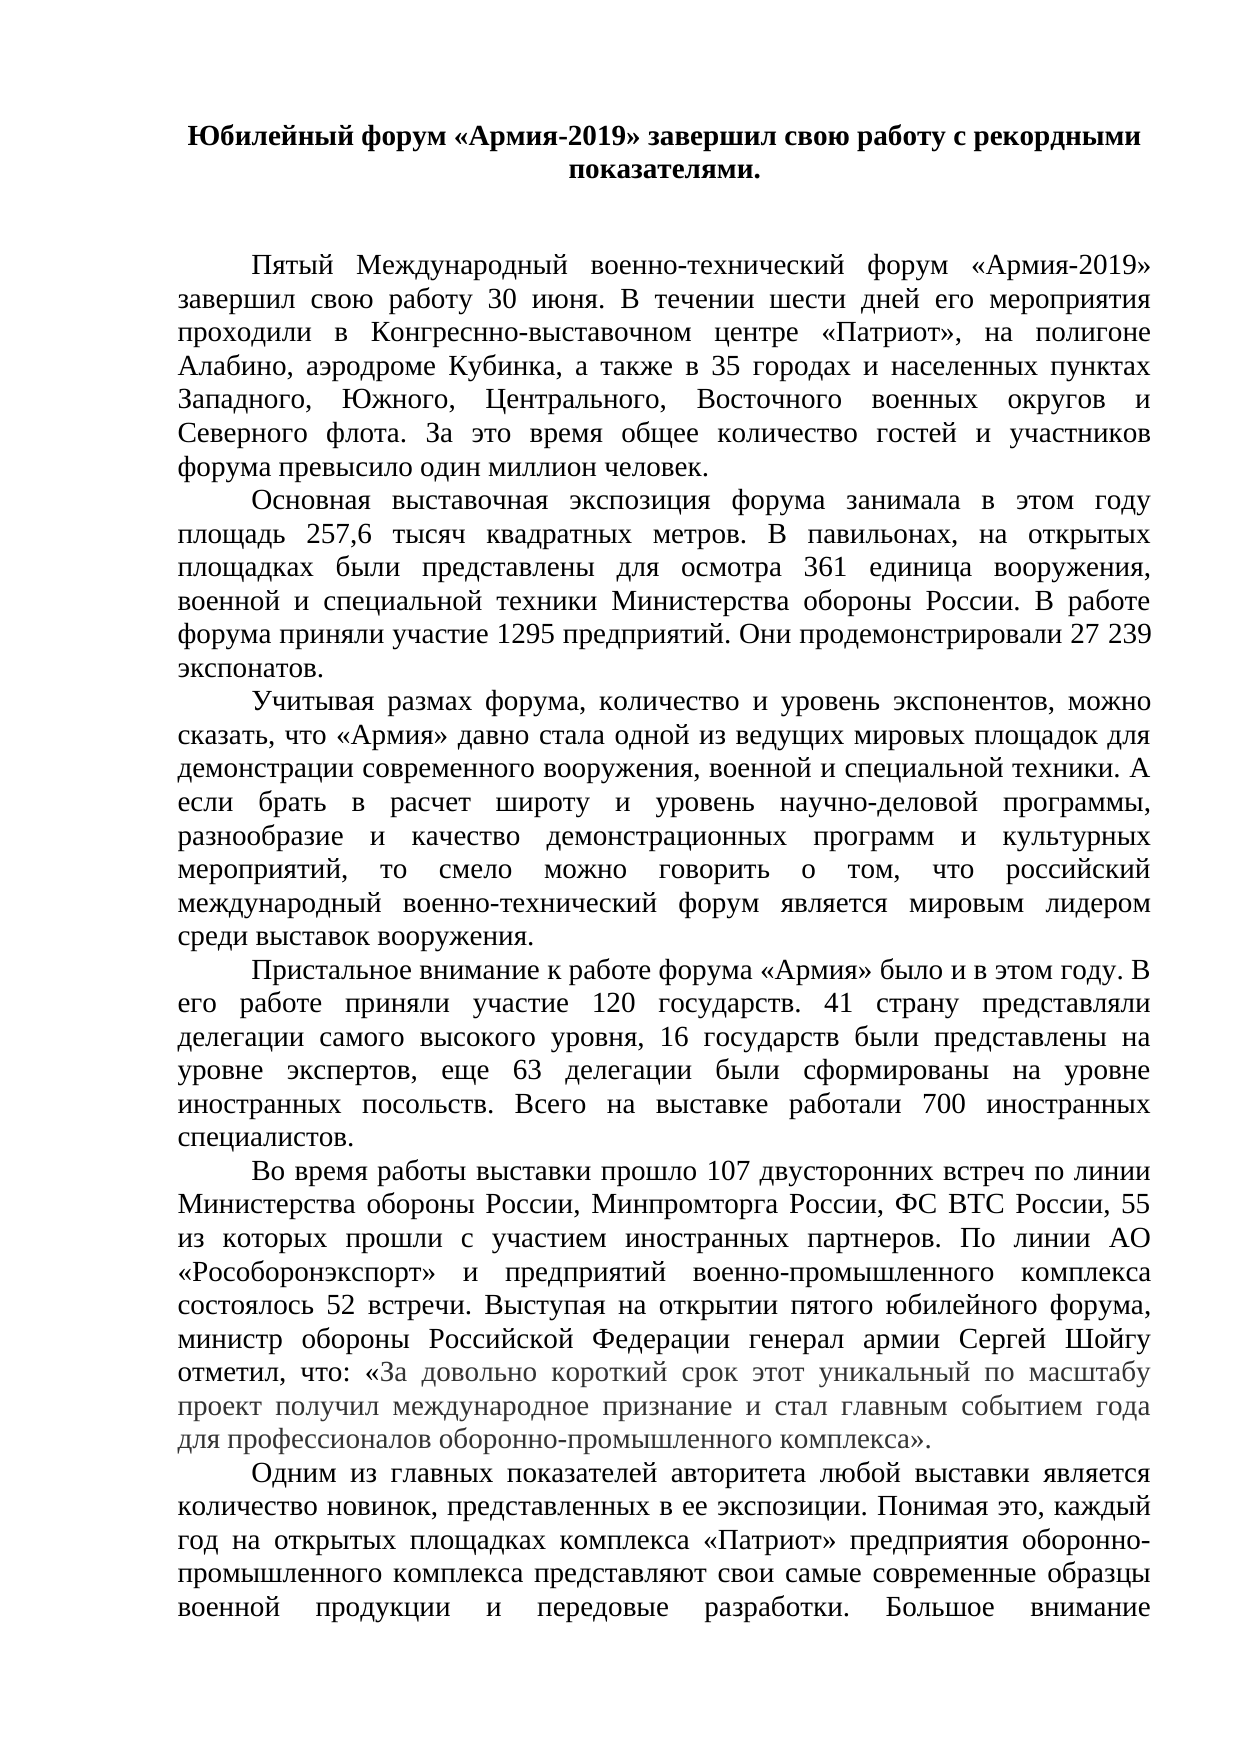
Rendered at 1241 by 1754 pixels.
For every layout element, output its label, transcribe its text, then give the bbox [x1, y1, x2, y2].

text Учитывая размах форума, количество и уровень экспонентов, можно сказать, что «Армия» давно стала одной из ведущих мировых площадок для демонстрации современного вооружения, военной и специальной техники. А если брать в расчет широту и уровень научно-деловой программы, разнообразие и качество демонстрационных программ и культурных мероприятий, то смело можно говорить о том, что российский международный военно-технический форум является мировым лидером среди выставок вооружения. [177, 683, 1152, 952]
text Пристальное внимание к работе форума «Армия» было и в этом году. В его работе приняли участие 120 государств. 41 страну представляли делегации самого высокого уровня, 16 государств были представлены на уровне экспертов, еще 63 делегации были сформированы на уровне иностранных посольств. Всего на выставке работали 700 иностранных специалистов. [177, 952, 1152, 1153]
text Основная выставочная экспозиция форума занимала в этом году площадь 257,6 тысяч квадратных метров. В павильонах, на открытых площадках были представлены для осмотра 361 единица вооружения, военной и специальной техники Министерства обороны России. В работе форума приняли участие 1295 предприятий. Они продемонстрировали 27 239 экспонатов. [177, 482, 1152, 683]
text Пятый Международный военно-технический форум «Армия-2019» завершил свою работу 30 июня. В течении шести дней его мероприятия проходили в Конгреснно-выставочном центре «Патриот», на полигоне Алабино, аэродроме Кубинка, а также в 35 городах и населенных пунктах Западного, Южного, Центрального, Восточного военных округов и Северного флота. За это время общее количество гостей и участников форума превысило один миллион человек. [177, 247, 1152, 482]
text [177, 1455, 1152, 1623]
text Юбилейный форум «Армия-2019» завершил свою работу с рекордными показателями. [177, 118, 1152, 185]
text Во время работы выставки прошло 107 двусторонних встреч по линии Министерства обороны России, Минпромторга России, ФС ВТС России, 55 из которых прошли с участием иностранных партнеров. По линии АО «Рособоронэкспорт» и предприятий военно-промышленного комплекса состоялось 52 встречи. Выступая на открытии пятого юбилейного форума, министр обороны Российской Федерации генерал армии Сергей Шойгу отметил, что: «За довольно короткий срок этот уникальный по масштабу проект получил международное признание и стал главным событием года для профессионалов оборонно-промышленного комплекса». [177, 1153, 1152, 1455]
